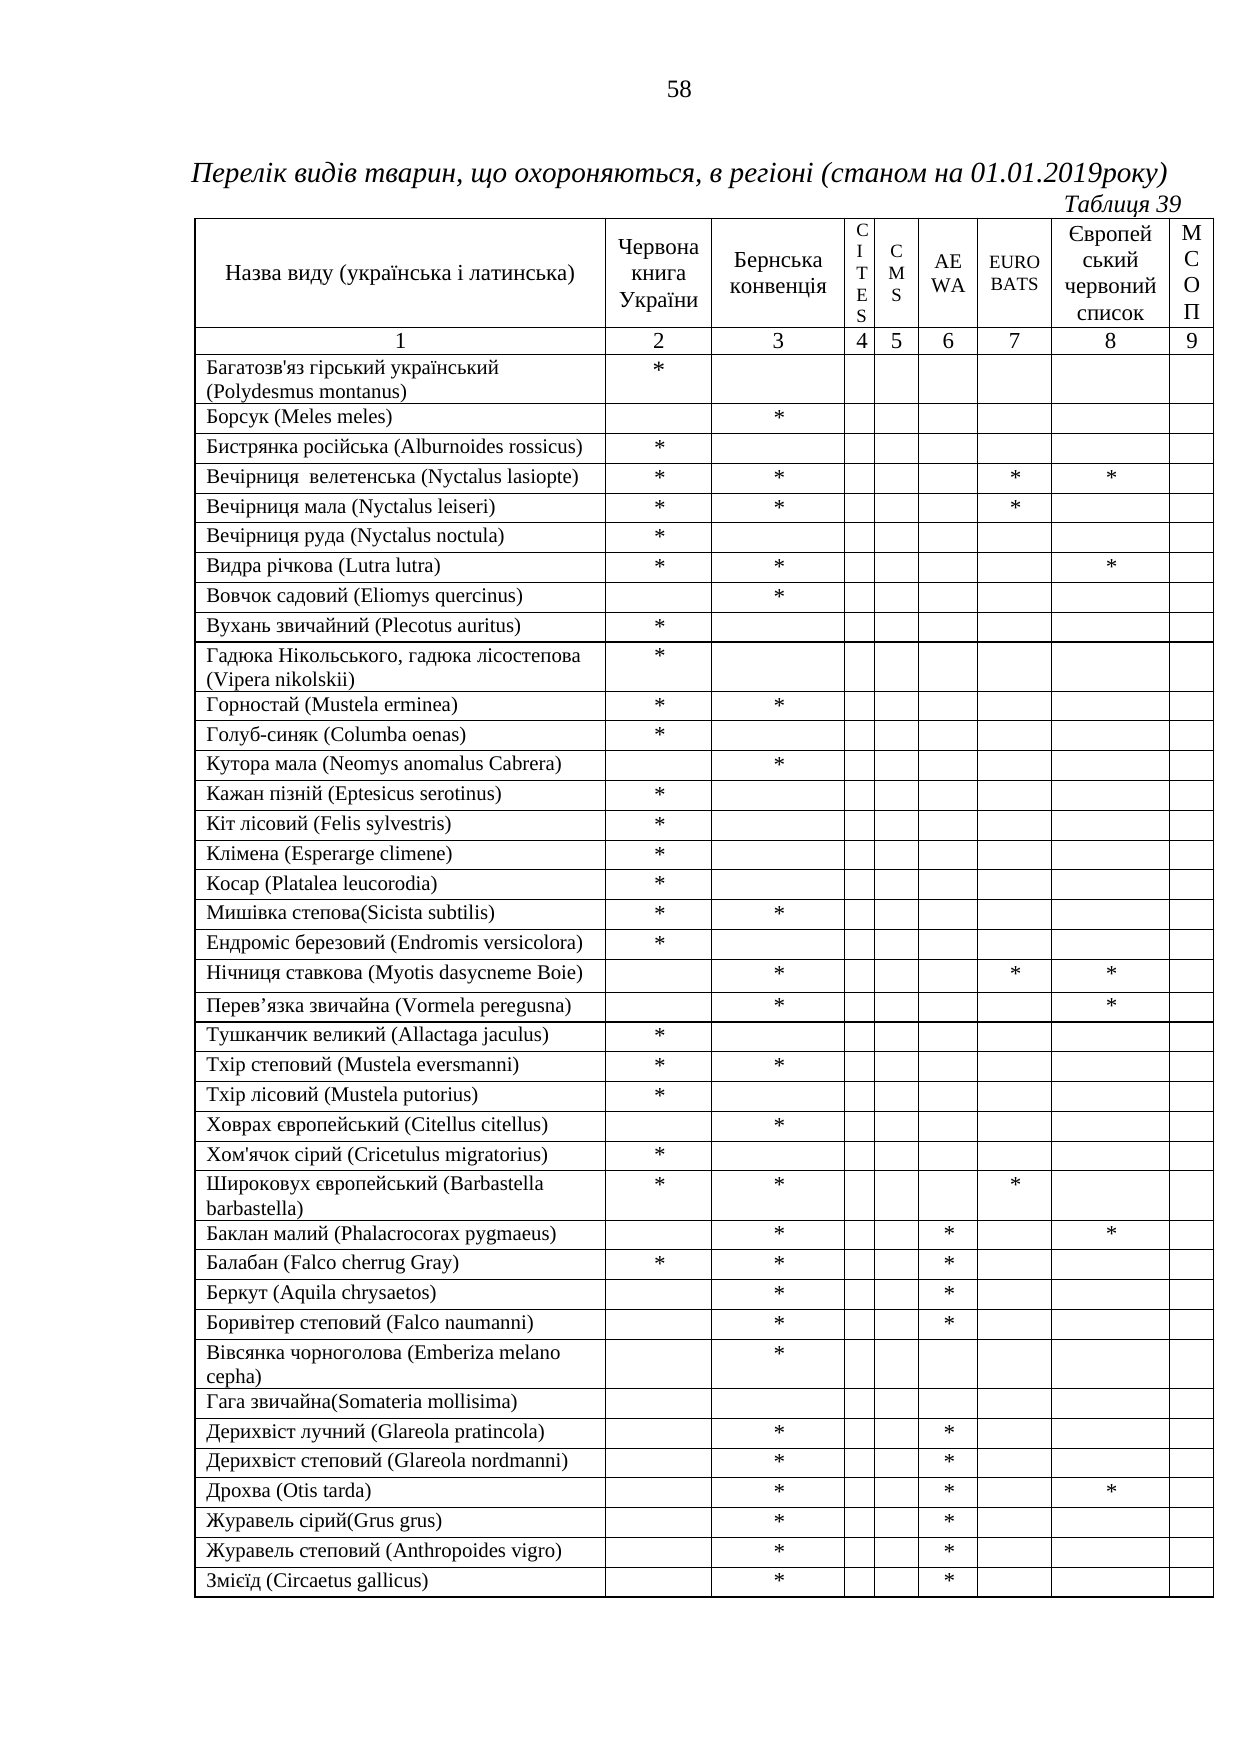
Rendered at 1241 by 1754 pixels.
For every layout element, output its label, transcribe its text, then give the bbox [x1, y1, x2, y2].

text Перелік видів тварин, що охороняються, в регіоні (станом на 01.01.2019року) [177, 155, 1181, 189]
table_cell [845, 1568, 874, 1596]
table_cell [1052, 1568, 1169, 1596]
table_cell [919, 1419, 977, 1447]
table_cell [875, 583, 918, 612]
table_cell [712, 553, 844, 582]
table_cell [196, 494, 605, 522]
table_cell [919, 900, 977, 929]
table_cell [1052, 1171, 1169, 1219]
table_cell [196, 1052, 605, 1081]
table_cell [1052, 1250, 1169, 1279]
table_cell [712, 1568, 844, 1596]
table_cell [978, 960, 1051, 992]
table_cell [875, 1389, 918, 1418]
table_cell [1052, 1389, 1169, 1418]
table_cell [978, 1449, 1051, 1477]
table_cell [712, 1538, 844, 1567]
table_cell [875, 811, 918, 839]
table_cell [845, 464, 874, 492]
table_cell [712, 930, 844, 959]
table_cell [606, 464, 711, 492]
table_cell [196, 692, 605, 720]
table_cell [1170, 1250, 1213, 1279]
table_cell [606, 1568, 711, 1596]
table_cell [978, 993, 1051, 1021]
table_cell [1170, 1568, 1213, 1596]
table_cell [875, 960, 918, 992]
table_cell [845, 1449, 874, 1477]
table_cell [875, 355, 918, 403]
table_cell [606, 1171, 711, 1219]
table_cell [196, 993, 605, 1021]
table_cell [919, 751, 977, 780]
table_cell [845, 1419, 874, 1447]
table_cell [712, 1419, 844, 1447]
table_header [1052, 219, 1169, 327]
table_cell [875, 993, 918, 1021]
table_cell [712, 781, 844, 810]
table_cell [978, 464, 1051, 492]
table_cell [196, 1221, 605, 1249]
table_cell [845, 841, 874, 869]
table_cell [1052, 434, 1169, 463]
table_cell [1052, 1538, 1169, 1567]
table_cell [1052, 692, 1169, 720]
text Таблиця 39 [1062, 189, 1181, 218]
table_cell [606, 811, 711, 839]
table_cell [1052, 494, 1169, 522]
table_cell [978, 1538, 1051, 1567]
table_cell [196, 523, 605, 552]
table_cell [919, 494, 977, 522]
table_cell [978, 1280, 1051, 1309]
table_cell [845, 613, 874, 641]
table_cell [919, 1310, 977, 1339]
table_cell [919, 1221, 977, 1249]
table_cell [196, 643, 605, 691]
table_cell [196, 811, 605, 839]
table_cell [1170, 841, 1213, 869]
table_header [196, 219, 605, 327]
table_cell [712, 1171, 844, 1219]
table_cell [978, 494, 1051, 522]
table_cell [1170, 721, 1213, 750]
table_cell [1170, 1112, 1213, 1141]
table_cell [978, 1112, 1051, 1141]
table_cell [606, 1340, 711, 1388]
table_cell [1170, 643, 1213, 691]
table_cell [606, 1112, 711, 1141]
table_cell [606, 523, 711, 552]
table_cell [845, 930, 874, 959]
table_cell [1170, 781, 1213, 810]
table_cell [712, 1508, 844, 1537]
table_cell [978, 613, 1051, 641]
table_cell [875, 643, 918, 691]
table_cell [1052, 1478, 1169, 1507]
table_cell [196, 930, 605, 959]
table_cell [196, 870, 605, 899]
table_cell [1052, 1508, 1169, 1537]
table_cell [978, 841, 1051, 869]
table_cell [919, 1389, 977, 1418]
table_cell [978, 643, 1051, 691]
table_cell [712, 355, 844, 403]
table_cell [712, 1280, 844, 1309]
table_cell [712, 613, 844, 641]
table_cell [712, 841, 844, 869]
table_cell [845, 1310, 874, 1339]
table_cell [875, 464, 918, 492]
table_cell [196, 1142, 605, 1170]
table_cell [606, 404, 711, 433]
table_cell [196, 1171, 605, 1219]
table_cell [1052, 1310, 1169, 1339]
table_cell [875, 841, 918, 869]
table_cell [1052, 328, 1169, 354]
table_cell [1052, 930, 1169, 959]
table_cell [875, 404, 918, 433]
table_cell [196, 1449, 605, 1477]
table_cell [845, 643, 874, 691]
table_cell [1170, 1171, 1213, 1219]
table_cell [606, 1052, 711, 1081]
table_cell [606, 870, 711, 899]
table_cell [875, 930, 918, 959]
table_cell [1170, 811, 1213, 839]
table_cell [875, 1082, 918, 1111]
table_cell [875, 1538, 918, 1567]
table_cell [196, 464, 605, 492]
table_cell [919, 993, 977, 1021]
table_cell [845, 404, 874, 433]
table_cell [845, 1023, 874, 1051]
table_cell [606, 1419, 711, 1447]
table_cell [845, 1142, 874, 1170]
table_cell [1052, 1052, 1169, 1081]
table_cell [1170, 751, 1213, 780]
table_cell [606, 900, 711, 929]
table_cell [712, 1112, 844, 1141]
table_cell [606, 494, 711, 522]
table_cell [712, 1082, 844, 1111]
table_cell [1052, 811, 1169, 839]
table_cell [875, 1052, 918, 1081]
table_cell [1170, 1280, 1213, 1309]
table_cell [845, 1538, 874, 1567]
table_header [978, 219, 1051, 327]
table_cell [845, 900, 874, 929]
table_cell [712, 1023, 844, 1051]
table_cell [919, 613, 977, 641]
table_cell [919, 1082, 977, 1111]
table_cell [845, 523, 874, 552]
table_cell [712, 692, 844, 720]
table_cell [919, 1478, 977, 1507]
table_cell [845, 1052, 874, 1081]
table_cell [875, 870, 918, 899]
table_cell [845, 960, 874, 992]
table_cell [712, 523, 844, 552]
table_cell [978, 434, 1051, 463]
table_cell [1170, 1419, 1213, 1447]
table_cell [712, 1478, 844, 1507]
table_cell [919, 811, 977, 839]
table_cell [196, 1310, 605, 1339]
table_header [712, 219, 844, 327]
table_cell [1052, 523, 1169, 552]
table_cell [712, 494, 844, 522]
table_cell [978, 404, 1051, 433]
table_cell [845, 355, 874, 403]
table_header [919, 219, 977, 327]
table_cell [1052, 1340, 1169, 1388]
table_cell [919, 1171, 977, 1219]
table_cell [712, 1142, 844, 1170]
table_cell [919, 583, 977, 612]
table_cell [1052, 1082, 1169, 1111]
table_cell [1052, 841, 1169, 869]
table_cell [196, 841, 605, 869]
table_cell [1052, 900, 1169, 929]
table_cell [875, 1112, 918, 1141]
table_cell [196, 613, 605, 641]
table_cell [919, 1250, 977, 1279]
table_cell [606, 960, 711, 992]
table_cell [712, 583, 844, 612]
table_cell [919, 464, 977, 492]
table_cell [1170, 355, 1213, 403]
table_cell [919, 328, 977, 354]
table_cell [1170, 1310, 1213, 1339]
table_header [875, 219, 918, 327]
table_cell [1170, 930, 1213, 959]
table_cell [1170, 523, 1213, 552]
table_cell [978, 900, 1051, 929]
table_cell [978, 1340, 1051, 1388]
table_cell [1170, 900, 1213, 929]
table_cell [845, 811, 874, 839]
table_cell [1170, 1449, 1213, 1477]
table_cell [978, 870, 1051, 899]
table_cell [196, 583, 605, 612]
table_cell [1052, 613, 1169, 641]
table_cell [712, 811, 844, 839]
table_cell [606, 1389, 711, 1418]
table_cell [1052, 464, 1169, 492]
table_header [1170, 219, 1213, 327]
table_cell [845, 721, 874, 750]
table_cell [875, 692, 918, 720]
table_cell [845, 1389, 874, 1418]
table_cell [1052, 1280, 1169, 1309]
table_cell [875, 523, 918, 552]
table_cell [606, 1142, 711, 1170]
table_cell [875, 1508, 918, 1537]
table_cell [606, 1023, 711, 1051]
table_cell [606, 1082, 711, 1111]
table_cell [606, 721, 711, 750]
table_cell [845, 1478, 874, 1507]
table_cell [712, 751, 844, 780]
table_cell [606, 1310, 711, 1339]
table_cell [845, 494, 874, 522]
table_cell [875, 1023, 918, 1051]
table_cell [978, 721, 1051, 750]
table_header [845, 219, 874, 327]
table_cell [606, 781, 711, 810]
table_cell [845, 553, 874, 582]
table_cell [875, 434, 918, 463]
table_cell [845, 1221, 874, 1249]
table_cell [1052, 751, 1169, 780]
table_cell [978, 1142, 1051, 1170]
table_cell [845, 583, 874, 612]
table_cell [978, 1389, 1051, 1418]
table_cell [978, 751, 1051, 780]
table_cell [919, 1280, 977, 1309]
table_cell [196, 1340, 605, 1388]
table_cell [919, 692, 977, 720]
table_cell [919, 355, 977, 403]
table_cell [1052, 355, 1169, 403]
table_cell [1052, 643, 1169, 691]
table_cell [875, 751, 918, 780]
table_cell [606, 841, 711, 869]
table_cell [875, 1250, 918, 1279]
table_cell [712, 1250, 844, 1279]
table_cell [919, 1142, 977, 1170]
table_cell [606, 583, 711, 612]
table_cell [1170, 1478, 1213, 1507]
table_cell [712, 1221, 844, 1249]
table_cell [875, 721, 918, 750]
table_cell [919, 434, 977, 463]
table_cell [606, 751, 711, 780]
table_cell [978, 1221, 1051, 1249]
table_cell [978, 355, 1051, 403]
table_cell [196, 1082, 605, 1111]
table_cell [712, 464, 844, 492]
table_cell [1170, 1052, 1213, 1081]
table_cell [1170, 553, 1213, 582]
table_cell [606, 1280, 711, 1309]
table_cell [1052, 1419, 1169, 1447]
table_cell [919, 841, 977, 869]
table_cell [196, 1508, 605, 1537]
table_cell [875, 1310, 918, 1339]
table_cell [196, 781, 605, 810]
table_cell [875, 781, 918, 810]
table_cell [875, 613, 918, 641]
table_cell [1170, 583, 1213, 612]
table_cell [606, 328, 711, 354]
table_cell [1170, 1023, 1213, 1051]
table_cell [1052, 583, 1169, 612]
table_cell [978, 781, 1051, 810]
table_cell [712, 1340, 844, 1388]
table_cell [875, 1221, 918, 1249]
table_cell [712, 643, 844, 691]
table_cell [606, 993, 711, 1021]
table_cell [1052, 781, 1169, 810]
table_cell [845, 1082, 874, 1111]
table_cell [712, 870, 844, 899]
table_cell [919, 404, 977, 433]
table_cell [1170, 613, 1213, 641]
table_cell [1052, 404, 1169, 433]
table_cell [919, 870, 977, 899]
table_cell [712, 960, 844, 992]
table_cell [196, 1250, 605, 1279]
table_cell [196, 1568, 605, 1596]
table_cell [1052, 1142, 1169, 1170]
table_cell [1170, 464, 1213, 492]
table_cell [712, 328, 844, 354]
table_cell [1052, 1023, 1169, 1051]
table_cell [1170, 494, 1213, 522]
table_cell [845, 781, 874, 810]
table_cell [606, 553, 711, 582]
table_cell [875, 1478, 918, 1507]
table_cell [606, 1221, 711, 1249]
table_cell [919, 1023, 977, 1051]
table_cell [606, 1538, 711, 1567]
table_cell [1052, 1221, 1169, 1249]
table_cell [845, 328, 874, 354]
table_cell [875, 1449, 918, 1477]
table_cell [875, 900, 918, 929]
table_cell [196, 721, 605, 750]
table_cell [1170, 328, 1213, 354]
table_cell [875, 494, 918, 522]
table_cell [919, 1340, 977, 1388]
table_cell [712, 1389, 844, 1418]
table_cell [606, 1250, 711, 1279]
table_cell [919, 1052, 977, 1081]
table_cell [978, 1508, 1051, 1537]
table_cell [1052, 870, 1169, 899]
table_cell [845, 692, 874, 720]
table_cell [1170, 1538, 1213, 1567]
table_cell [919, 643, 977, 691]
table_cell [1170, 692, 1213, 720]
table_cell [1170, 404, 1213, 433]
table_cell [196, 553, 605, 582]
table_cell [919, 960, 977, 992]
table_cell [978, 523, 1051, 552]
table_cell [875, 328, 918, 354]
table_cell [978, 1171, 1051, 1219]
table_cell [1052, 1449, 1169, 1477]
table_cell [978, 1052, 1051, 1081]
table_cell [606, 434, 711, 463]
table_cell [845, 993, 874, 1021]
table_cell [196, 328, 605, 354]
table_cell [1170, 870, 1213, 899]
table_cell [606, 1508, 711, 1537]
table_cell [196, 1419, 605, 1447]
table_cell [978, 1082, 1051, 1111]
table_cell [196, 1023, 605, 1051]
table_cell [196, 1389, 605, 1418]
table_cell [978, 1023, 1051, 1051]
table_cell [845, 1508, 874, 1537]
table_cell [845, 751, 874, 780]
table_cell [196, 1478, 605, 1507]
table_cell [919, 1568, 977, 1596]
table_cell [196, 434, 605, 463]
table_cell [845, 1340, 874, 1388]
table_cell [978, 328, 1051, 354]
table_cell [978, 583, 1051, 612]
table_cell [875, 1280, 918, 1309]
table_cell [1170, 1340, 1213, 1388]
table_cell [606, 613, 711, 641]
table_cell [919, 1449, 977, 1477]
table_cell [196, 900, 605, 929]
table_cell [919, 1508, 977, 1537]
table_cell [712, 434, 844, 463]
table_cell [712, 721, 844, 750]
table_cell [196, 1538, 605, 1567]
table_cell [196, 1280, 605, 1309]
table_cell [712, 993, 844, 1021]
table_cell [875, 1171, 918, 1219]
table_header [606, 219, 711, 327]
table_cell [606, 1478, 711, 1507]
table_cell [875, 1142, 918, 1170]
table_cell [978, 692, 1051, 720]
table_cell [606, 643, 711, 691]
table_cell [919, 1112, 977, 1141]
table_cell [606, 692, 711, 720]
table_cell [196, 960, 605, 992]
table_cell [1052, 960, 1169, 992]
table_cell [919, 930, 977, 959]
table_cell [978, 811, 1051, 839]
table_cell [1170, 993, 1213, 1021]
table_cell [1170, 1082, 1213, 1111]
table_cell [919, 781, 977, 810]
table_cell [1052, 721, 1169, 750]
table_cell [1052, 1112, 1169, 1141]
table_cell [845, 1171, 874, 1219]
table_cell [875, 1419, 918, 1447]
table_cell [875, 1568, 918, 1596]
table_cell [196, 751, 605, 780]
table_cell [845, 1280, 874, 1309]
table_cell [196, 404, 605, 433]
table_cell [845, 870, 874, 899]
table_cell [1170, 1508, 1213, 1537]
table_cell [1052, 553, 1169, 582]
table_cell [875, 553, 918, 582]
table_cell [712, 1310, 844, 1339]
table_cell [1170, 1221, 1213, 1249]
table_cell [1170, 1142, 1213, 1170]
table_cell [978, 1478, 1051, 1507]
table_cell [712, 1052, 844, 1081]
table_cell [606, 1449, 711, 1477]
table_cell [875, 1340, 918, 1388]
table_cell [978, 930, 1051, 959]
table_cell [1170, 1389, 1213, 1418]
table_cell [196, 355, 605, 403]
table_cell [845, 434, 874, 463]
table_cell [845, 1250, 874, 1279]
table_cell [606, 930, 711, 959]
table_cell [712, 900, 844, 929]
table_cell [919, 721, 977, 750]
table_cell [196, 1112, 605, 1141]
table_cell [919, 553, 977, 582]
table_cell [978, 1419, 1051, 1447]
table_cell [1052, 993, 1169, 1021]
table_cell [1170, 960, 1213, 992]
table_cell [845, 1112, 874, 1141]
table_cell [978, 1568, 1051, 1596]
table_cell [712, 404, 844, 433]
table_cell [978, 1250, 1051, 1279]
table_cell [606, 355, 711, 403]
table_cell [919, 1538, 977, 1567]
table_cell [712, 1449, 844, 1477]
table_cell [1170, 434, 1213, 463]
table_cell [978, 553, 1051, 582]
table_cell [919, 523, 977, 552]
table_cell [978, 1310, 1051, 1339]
